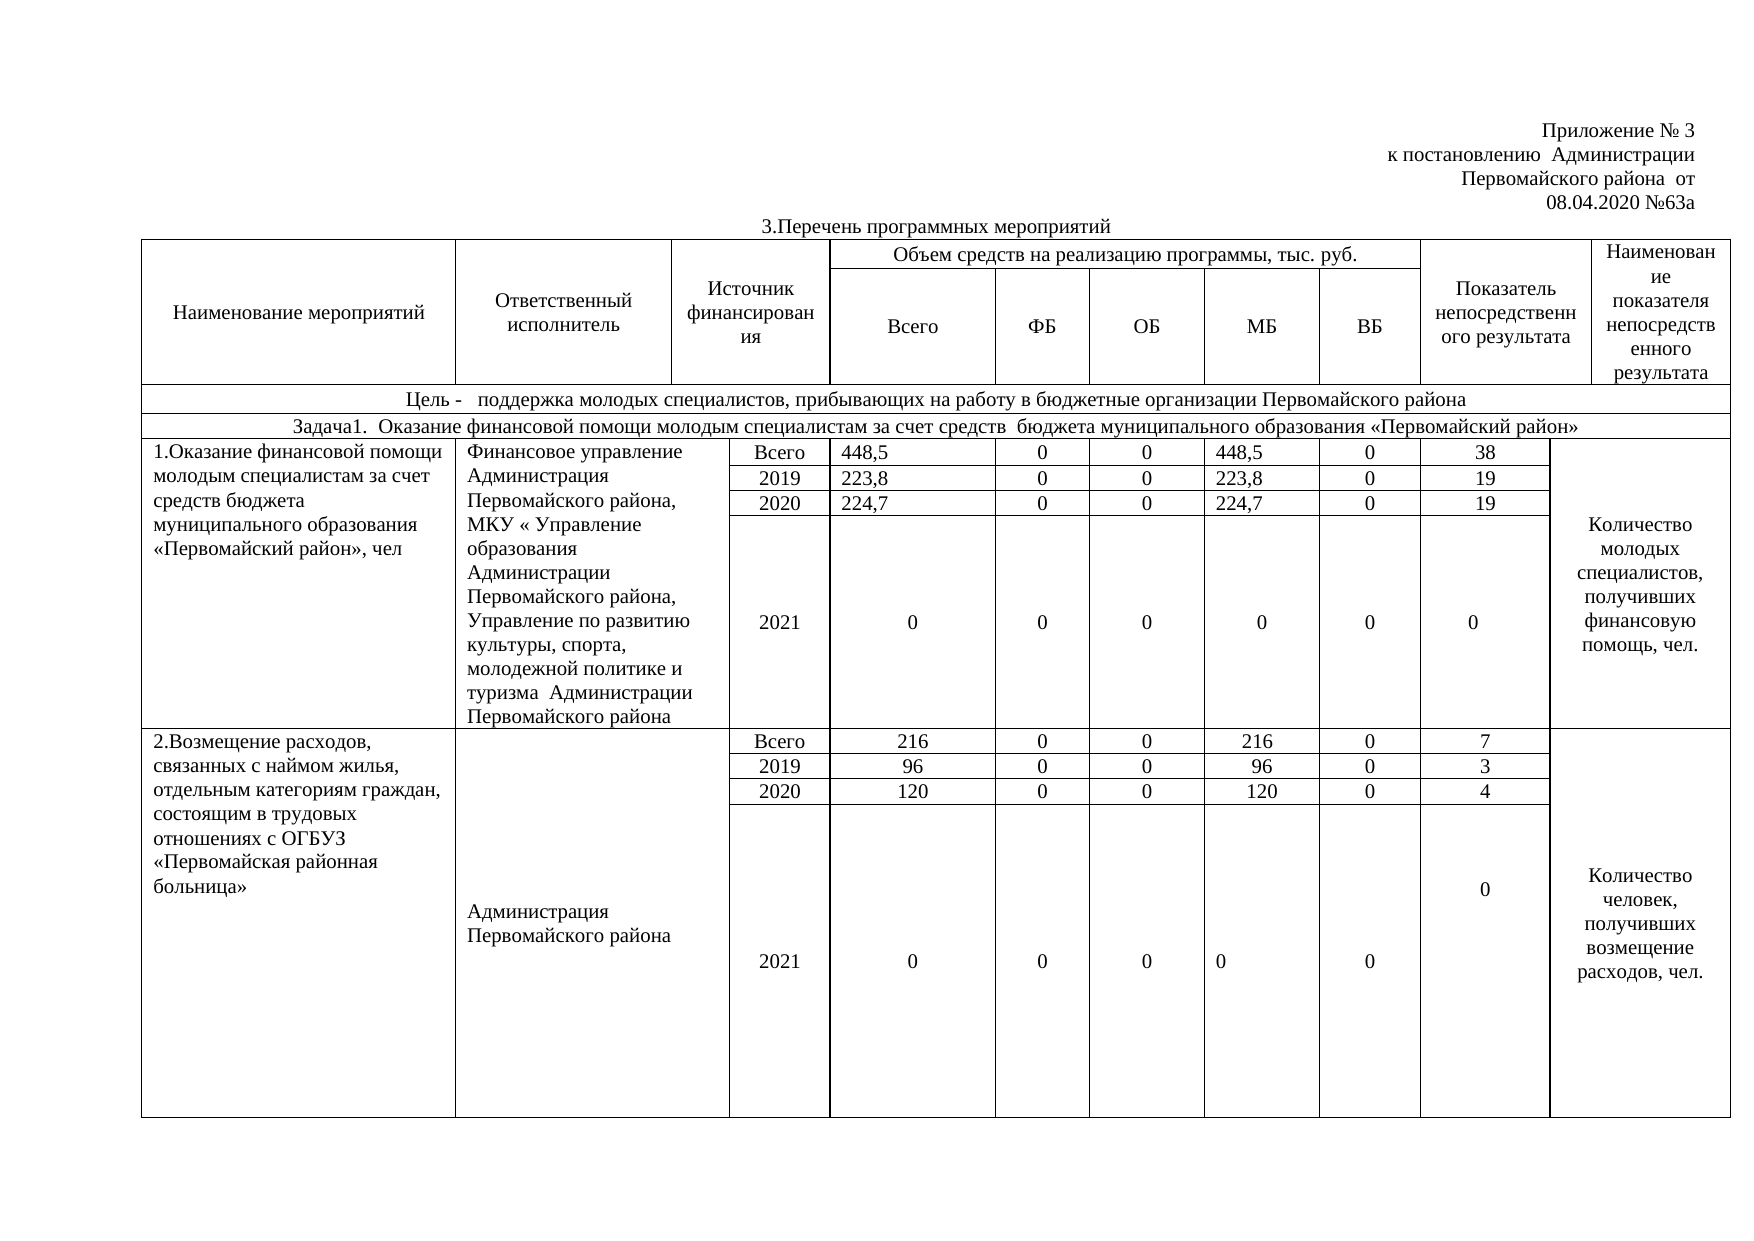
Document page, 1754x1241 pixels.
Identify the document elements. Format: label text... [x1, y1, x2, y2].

table_cell 96 [1205, 754, 1319, 778]
table_cell 0 [996, 805, 1089, 1117]
table_cell 2021 [730, 805, 829, 1117]
table_cell 223,8 [831, 466, 995, 490]
table_cell 0 [831, 805, 995, 1117]
table_cell Всего [730, 729, 829, 753]
table_cell 120 [1205, 779, 1319, 803]
table_cell 0 [1090, 729, 1204, 753]
table_cell 0 [1090, 754, 1204, 778]
table_cell 0 [1205, 516, 1319, 728]
table_cell 0 [1090, 779, 1204, 803]
table_cell 216 [831, 729, 995, 753]
table_cell 0 [1320, 779, 1420, 803]
table_cell 224,7 [1205, 491, 1319, 515]
table_header Наименование мероприятий [142, 240, 455, 384]
table_cell 223,8 [1205, 466, 1319, 490]
table_cell 0 [1320, 466, 1420, 490]
table_cell 7 [1421, 729, 1549, 753]
table_cell 224,7 [831, 491, 995, 515]
table_cell 0 [1320, 491, 1420, 515]
table_cell 448,5 [831, 439, 995, 465]
table_cell 0 [996, 729, 1089, 753]
table_cell ФБ [996, 269, 1089, 384]
table_cell 0 [1205, 805, 1319, 1117]
table_cell 2.Возмещение расходов, связанных с наймом жилья, отдельным категориям граждан, состоящим в трудовых отношениях с ОГБУЗ «Первомайская районная больница» [142, 729, 455, 1117]
table_cell 0 [1421, 516, 1549, 728]
table_cell 0 [996, 779, 1089, 803]
table_cell 0 [1090, 805, 1204, 1117]
table_cell Администрация Первомайского района [456, 729, 729, 1117]
table_cell 1.Оказание финансовой помощи молодым специалистам за счет средств бюджета муниципального образования «Первомайский район», чел [142, 439, 455, 728]
table_cell Количество человек, получивших возмещение расходов, чел. [1551, 729, 1730, 1117]
table_cell 38 [1421, 439, 1549, 465]
table_cell Финансовое управление Администрация Первомайского района, МКУ « Управление образования Администрации Первомайского района, Управление по развитию культуры, спорта, молодежной политике и туризма Администрации Первомайского района [456, 439, 729, 728]
table_cell 0 [1320, 516, 1420, 728]
table_cell 2019 [730, 466, 829, 490]
text 3.Перечень программных мероприятий [177, 214, 1695, 238]
table_header Объем средств на реализацию программы, тыс. руб. [831, 240, 1420, 268]
table_cell 0 [1320, 754, 1420, 778]
table_cell 19 [1421, 466, 1549, 490]
text Приложение № 3 [177, 118, 1695, 142]
table_cell 0 [1090, 466, 1204, 490]
table_cell Количество молодых специалистов, получивших финансовую помощь, чел. [1551, 439, 1730, 728]
table_cell Цель - поддержка молодых специалистов, прибывающих на работу в бюджетные организации Первомайского района [142, 385, 1730, 413]
table_cell 2021 [730, 516, 829, 728]
table_cell 0 [1090, 516, 1204, 728]
table_cell 0 [1421, 805, 1549, 1117]
table_cell 0 [831, 516, 995, 728]
table_cell 0 [996, 754, 1089, 778]
table_header Наименование показателя непосредственного результата [1592, 240, 1730, 384]
table_cell 0 [996, 466, 1089, 490]
table_cell 2019 [730, 754, 829, 778]
table_cell 0 [996, 439, 1089, 465]
text к постановлению Администрации [177, 142, 1695, 166]
table_header Ответственный исполнитель [456, 240, 671, 384]
table_cell 4 [1421, 779, 1549, 803]
table_cell Всего [730, 439, 829, 465]
table_cell 0 [996, 516, 1089, 728]
table_header Источник финансирования [672, 240, 829, 384]
table_cell 0 [1090, 491, 1204, 515]
table_cell ВБ [1320, 269, 1420, 384]
table_cell ОБ [1090, 269, 1204, 384]
table_cell 0 [1090, 439, 1204, 465]
table_cell 19 [1421, 491, 1549, 515]
table_cell 3 [1421, 754, 1549, 778]
text Первомайского района от [177, 166, 1695, 190]
table_cell 448,5 [1205, 439, 1319, 465]
text 08.04.2020 №63а [177, 190, 1695, 214]
table_cell 216 [1205, 729, 1319, 753]
table_cell 2020 [730, 779, 829, 803]
table_cell 0 [1320, 729, 1420, 753]
table_cell МБ [1205, 269, 1319, 384]
table_cell 0 [1320, 439, 1420, 465]
table_cell 2020 [730, 491, 829, 515]
table_cell 0 [996, 491, 1089, 515]
table_cell Задача1. Оказание финансовой помощи молодым специалистам за счет средств бюджета муниципального образования «Первомайский район» [142, 414, 1730, 438]
table_cell 96 [831, 754, 995, 778]
table_cell Всего [831, 269, 995, 384]
table_header Показатель непосредственного результата [1421, 240, 1591, 384]
table_cell 0 [1320, 805, 1420, 1117]
table_cell 120 [831, 779, 995, 803]
